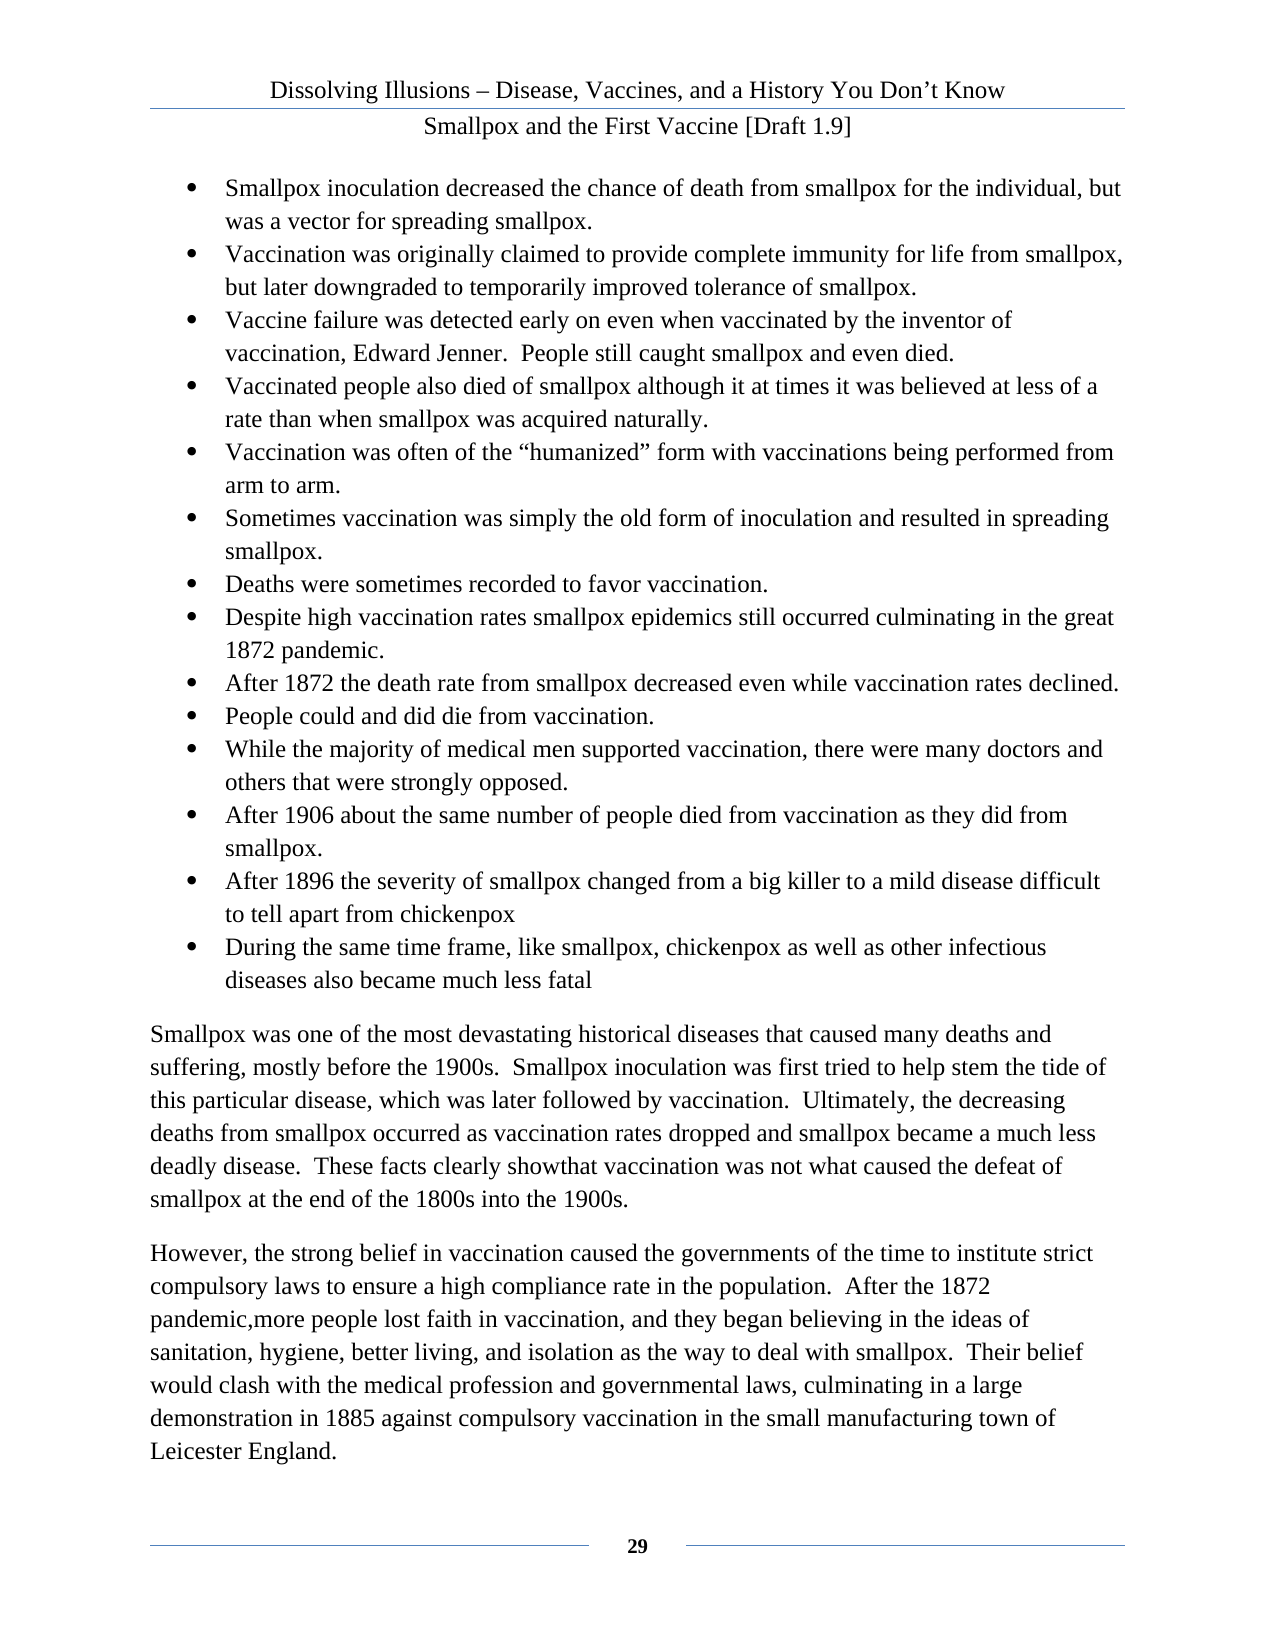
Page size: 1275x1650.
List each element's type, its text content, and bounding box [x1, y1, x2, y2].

list After 1872 the death rate from smallpox decreased even while vaccination rates declined. [187, 668, 1125, 697]
list After 1896 the severity of smallpox changed from a big killer to a mild disease difficult to tell apart from chickenpox [187, 866, 1125, 928]
list Vaccination was originally claimed to provide complete immunity for life from smallpox, but later downgraded to temporarily improved tolerance of smallpox. [187, 239, 1125, 301]
list Despite high vaccination rates smallpox epidemics still occurred culminating in the great 1872 pandemic. [187, 602, 1125, 664]
list Smallpox inoculation decreased the chance of death from smallpox for the individual, but was a vector for spreading smallpox. [187, 173, 1125, 235]
list Vaccine failure was detected early on even when vaccinated by the inventor of vaccination, Edward Jenner. People still caught smallpox and even died. [187, 305, 1125, 367]
list People could and did die from vaccination. [187, 701, 1125, 730]
text Smallpox was one of the most devastating historical diseases that caused many deaths and suffering, mostly before the 1900s. Smallpox inoculation was first tried to help stem the tide of this particular disease, which was later followed by vaccination. Ultimately, the decreasing deaths from smallpox occurred as vaccination rates dropped and smallpox became a much less deadly disease. These facts clearly showthat vaccination was not what caused the defeat of smallpox at the end of the 1800s into the 1900s. [150, 1019, 1125, 1213]
list Sometimes vaccination was simply the old form of inoculation and resulted in spreading smallpox. [187, 503, 1125, 565]
list Vaccinated people also died of smallpox although it at times it was believed at less of a rate than when smallpox was acquired naturally. [187, 371, 1125, 433]
list After 1906 about the same number of people died from vaccination as they did from smallpox. [187, 800, 1125, 862]
list During the same time frame, like smallpox, chickenpox as well as other infectious diseases also became much less fatal [187, 932, 1125, 994]
list Vaccination was often of the “humanized” form with vaccinations being performed from arm to arm. [187, 437, 1125, 499]
list Deaths were sometimes recorded to favor vaccination. [187, 569, 1125, 598]
text However, the strong belief in vaccination caused the governments of the time to institute strict compulsory laws to ensure a high compliance rate in the population. After the 1872 pandemic,more people lost faith in vaccination, and they began believing in the ideas of sanitation, hygiene, better living, and isolation as the way to deal with smallpox. Their belief would clash with the medical profession and governmental laws, culminating in a large demonstration in 1885 against compulsory vaccination in the small manufacturing town of Leicester England. [150, 1238, 1125, 1465]
list While the majority of medical men supported vaccination, there were many doctors and others that were strongly opposed. [187, 734, 1125, 796]
